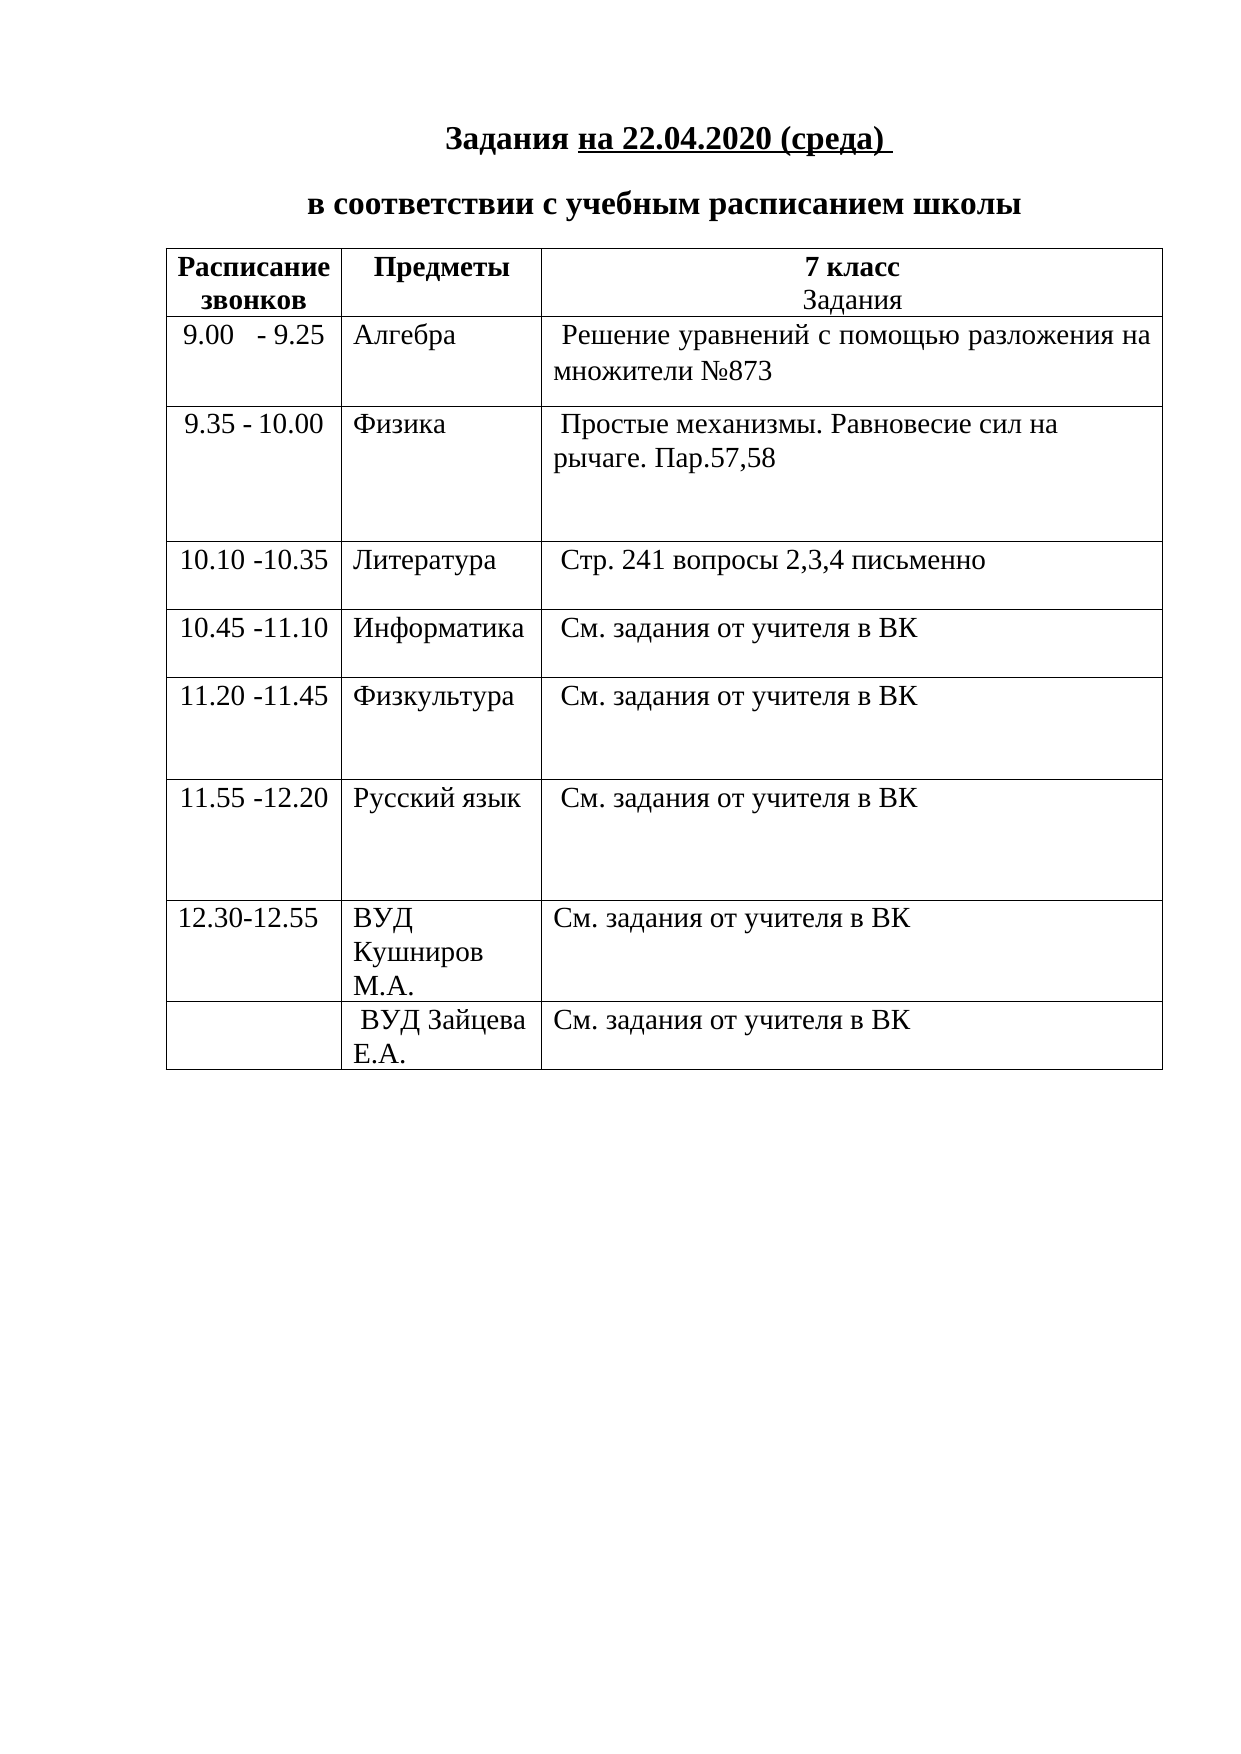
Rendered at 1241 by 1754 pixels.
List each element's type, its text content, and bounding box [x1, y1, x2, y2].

text в соответствии с учебным расписанием школы [177, 183, 1152, 221]
table_cell См. задания от учителя в ВК [542, 610, 1162, 677]
table_cell 11.20 -11.45 [167, 678, 341, 779]
table_cell См. задания от учителя в ВК [542, 901, 1162, 1001]
table_header Расписание звонков [167, 249, 341, 316]
table_cell Русский язык [342, 780, 541, 899]
table_header 7 класс Задания [542, 249, 1162, 316]
table_cell 10.45 -11.10 [167, 610, 341, 677]
table_cell Простые механизмы. Равновесие сил на рычаге. Пар.57,58 [542, 407, 1162, 541]
table_cell ВУД Кушниров М.А. [342, 901, 541, 1001]
table_cell Алгебра [342, 317, 541, 406]
table_cell См. задания от учителя в ВК [542, 780, 1162, 899]
table_cell См. задания от учителя в ВК [542, 1002, 1162, 1069]
table_cell ВУД Зайцева Е.А. [342, 1002, 541, 1069]
table_cell Стр. 241 вопросы 2,3,4 письменно [542, 542, 1162, 609]
table_cell Информатика [342, 610, 541, 677]
table_cell См. задания от учителя в ВК [542, 678, 1162, 779]
table_cell Решение уравнений с помощью разложения на множители №873 [542, 317, 1162, 406]
table_header Предметы [342, 249, 541, 316]
table_cell Литература [342, 542, 541, 609]
text Задания на 22.04.2020 (среда) [177, 118, 1152, 156]
table_cell 10.10 -10.35 [167, 542, 341, 609]
table_cell [167, 1002, 341, 1069]
table_cell Физкультура [342, 678, 541, 779]
table_cell 12.30-12.55 [167, 901, 341, 1001]
table_cell Физика [342, 407, 541, 541]
table_cell 9.00 - 9.25 [167, 317, 341, 406]
table_cell 9.35 - 10.00 [167, 407, 341, 541]
table_cell 11.55 -12.20 [167, 780, 341, 899]
